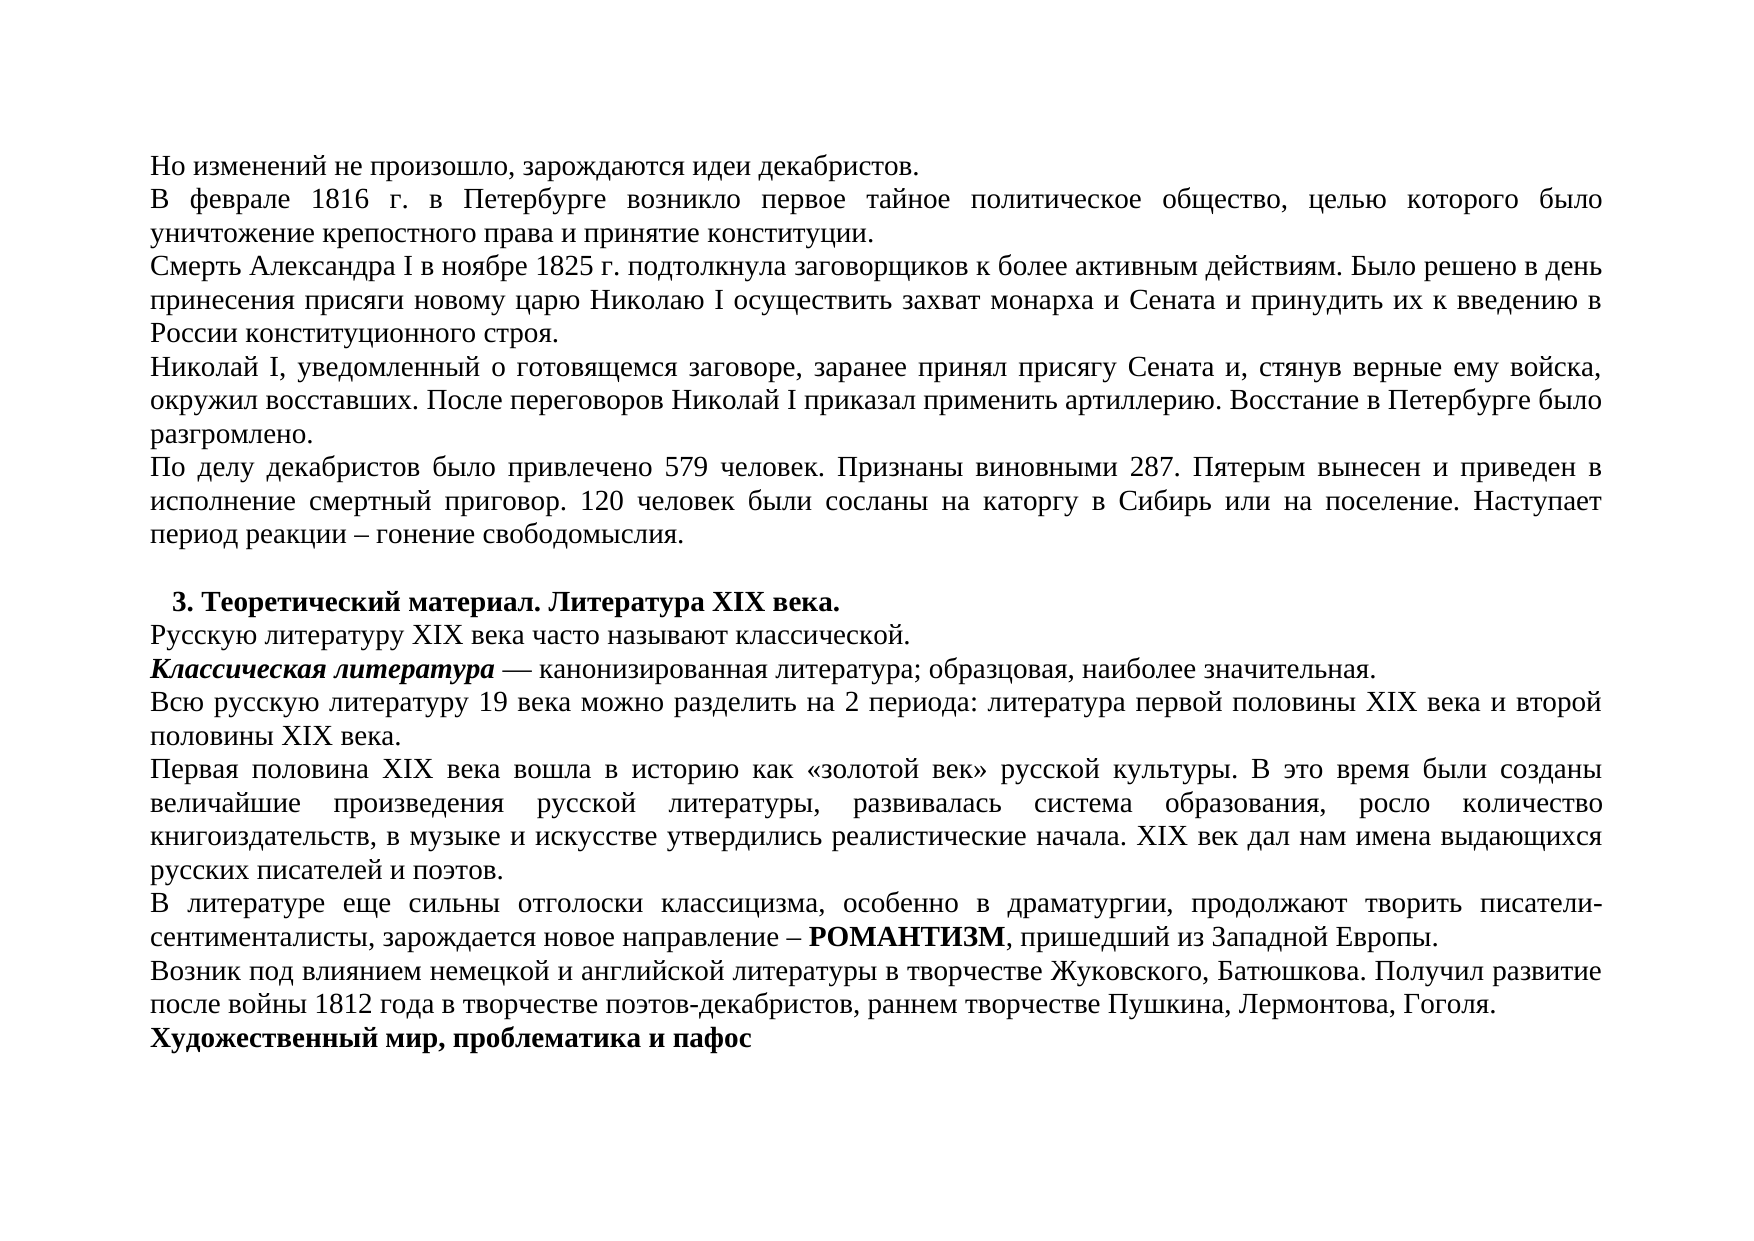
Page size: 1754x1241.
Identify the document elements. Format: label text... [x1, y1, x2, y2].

text Но изменений не произошло, зарождаются идеи декабристов. [150, 148, 1604, 181]
text В литературе еще сильны отголоски классицизма, особенно в драматургии, продолжают творить писатели-сентименталисты, зарождается новое направление – РОМАНТИЗМ, пришедший из Западной Европы. [150, 886, 1604, 953]
text В феврале 1816 г. в Петербурге возникло первое тайное политическое общество, целью которого было уничтожение крепостного права и принятие конституции. [150, 181, 1604, 248]
text Возник под влиянием немецкой и английской литературы в творчестве Жуковского, Батюшкова. Получил развитие после войны 1812 года в творчестве поэтов-декабристов, раннем творчестве Пушкина, Лермонтова, Гоголя. [150, 953, 1604, 1020]
text Первая половина XIX века вошла в историю как «золотой век» русской культуры. В это время были созданы величайшие произведения русской литературы, развивалась система образования, росло количество книгоиздательств, в музыке и искусстве утвердились реалистические начала. ХІХ век дал нам имена выдающихся русских писателей и поэтов. [150, 751, 1604, 886]
text 3. Теоретический материал. Литература ХIХ века. [150, 584, 1604, 617]
text Николай I, уведомленный о готовящемся заговоре, заранее принял присягу Сената и, стянув верные ему войска, окружил восставших. После переговоров Николай I приказал применить артиллерию. Восстание в Петербурге было разгромлено. [150, 349, 1604, 449]
text Всю русскую литературу 19 века можно разделить на 2 периода: литература первой половины XIX века и второй половины XIX века. [150, 684, 1604, 751]
text Смерть Александра I в ноябре 1825 г. подтолкнула заговорщиков к более активным действиям. Было решено в день принесения присяги новому царю Николаю I осуществить захват монарха и Сената и принудить их к введению в России конституционного строя. [150, 248, 1604, 349]
text Русскую литературу XIX века часто называют классической. [150, 617, 1604, 651]
text По делу декабристов было привлечено 579 человек. Признаны виновными 287. Пятерым вынесен и приведен в исполнение смертный приговор. 120 человек были сосланы на каторгу в Сибирь или на поселение. Наступает период реакции – гонение свободомыслия. [150, 449, 1604, 550]
text Художественный мир, проблематика и пафос [150, 1020, 1604, 1053]
text Классическая литература — канонизированная литература; образцовая, наиболее значительная. [150, 651, 1604, 684]
